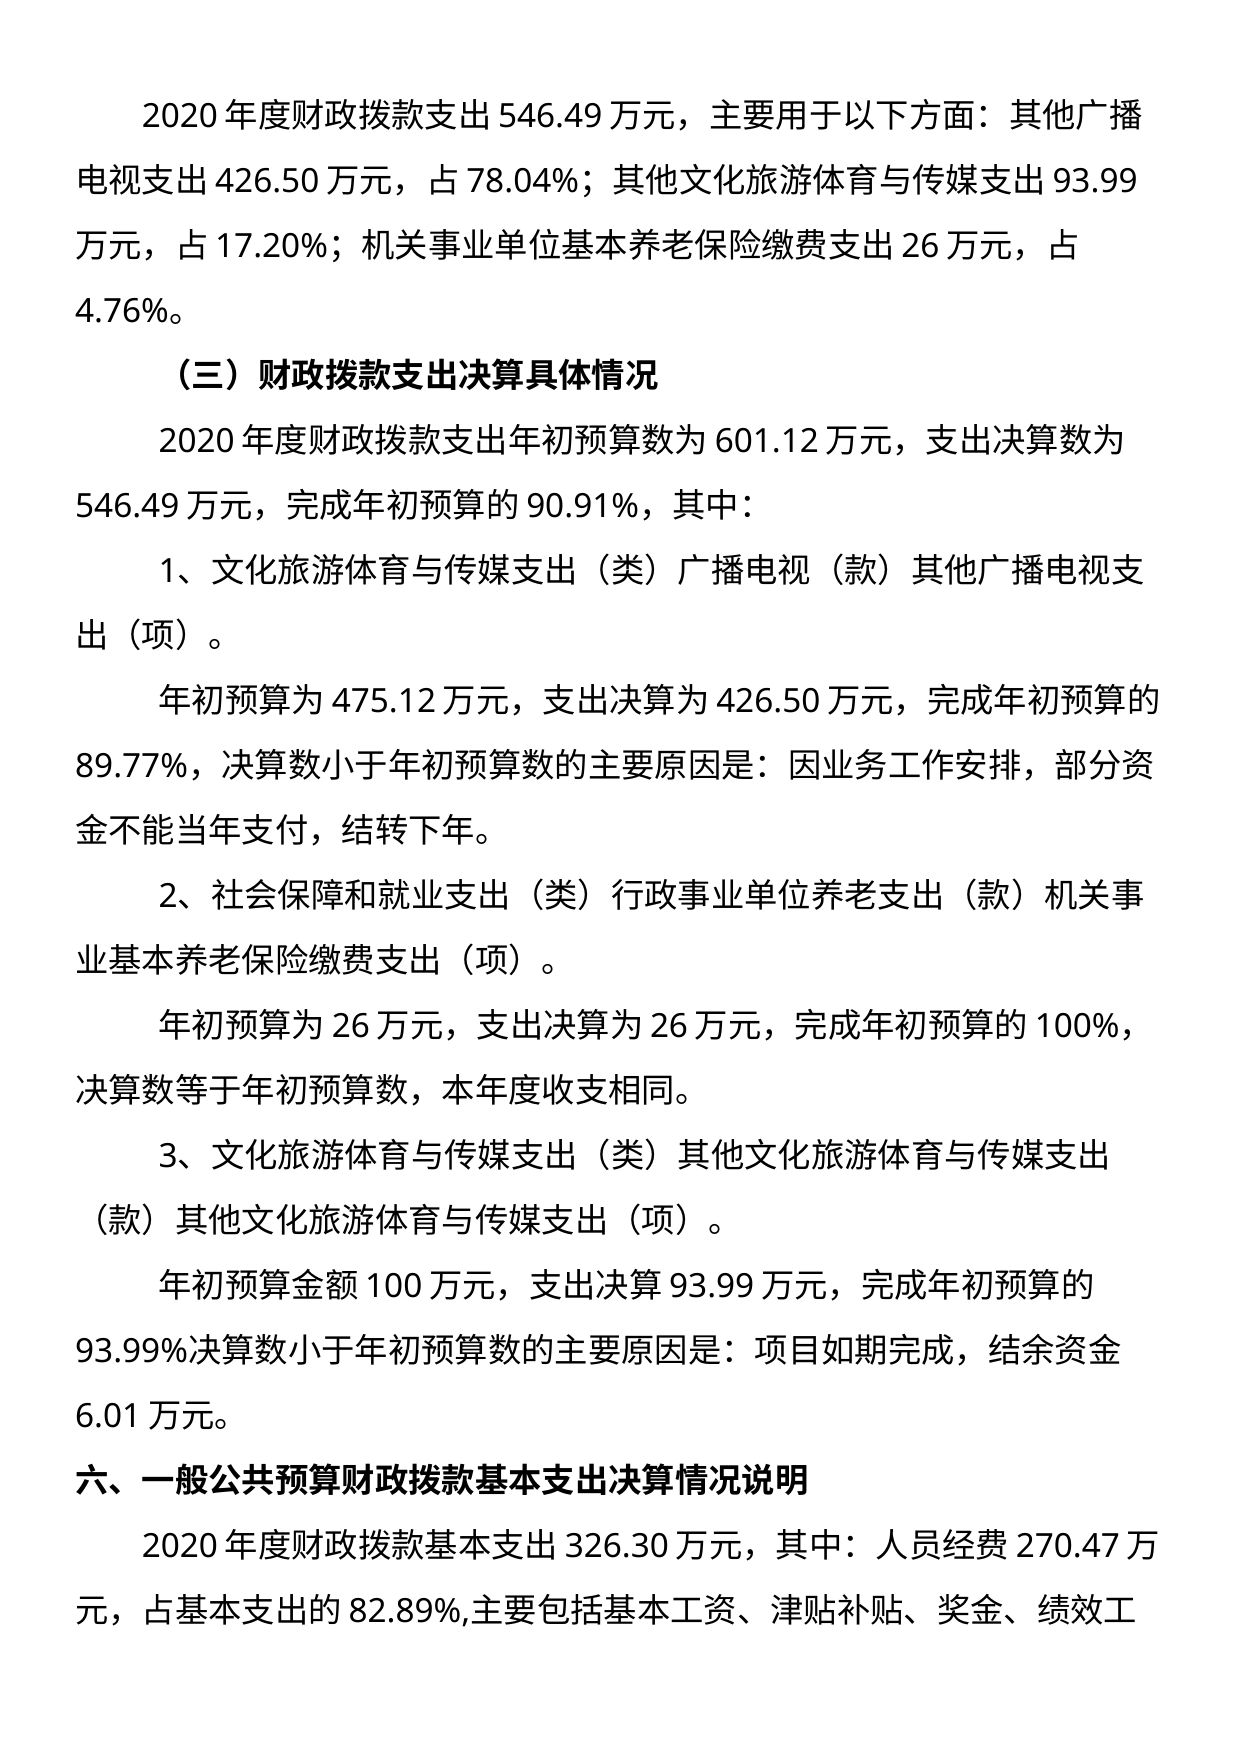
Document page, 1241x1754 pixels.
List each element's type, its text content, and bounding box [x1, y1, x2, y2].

text 2、社会保障和就业支出（类）行政事业单位养老支出（款）机关事业基本养老保险缴费支出（项）。 [75, 861, 1165, 991]
text 2020年度财政拨款支出年初预算数为601.12万元，支出决算数为546.49万元，完成年初预算的90.91%，其中： [75, 406, 1165, 536]
text 年初预算为475.12万元，支出决算为426.50万元，完成年初预算的89.77%，决算数小于年初预算数的主要原因是：因业务工作安排，部分资金不能当年支付，结转下年。 [75, 666, 1165, 861]
text 1、文化旅游体育与传媒支出（类）广播电视（款）其他广播电视支出（项）。 [75, 536, 1165, 666]
text 3、文化旅游体育与传媒支出（类）其他文化旅游体育与传媒支出（款）其他文化旅游体育与传媒支出（项）。 [75, 1121, 1165, 1251]
text 年初预算金额100万元，支出决算93.99万元，完成年初预算的93.99%决算数小于年初预算数的主要原因是：项目如期完成，结余资金6.01万元。 [75, 1251, 1165, 1446]
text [75, 1511, 1165, 1641]
text （三）财政拨款支出决算具体情况 [75, 341, 1165, 406]
text 2020年度财政拨款支出546.49万元，主要用于以下方面：其他广播电视支出426.50万元，占78.04%；其他文化旅游体育与传媒支出93.99万元，占17.20%；机关事业单位基本养老保险缴费支出26万元，占4.76%。 [75, 81, 1165, 341]
text 六、一般公共预算财政拨款基本支出决算情况说明 [75, 1446, 1165, 1511]
text 年初预算为26万元，支出决算为26万元，完成年初预算的100%，决算数等于年初预算数，本年度收支相同。 [75, 991, 1165, 1121]
